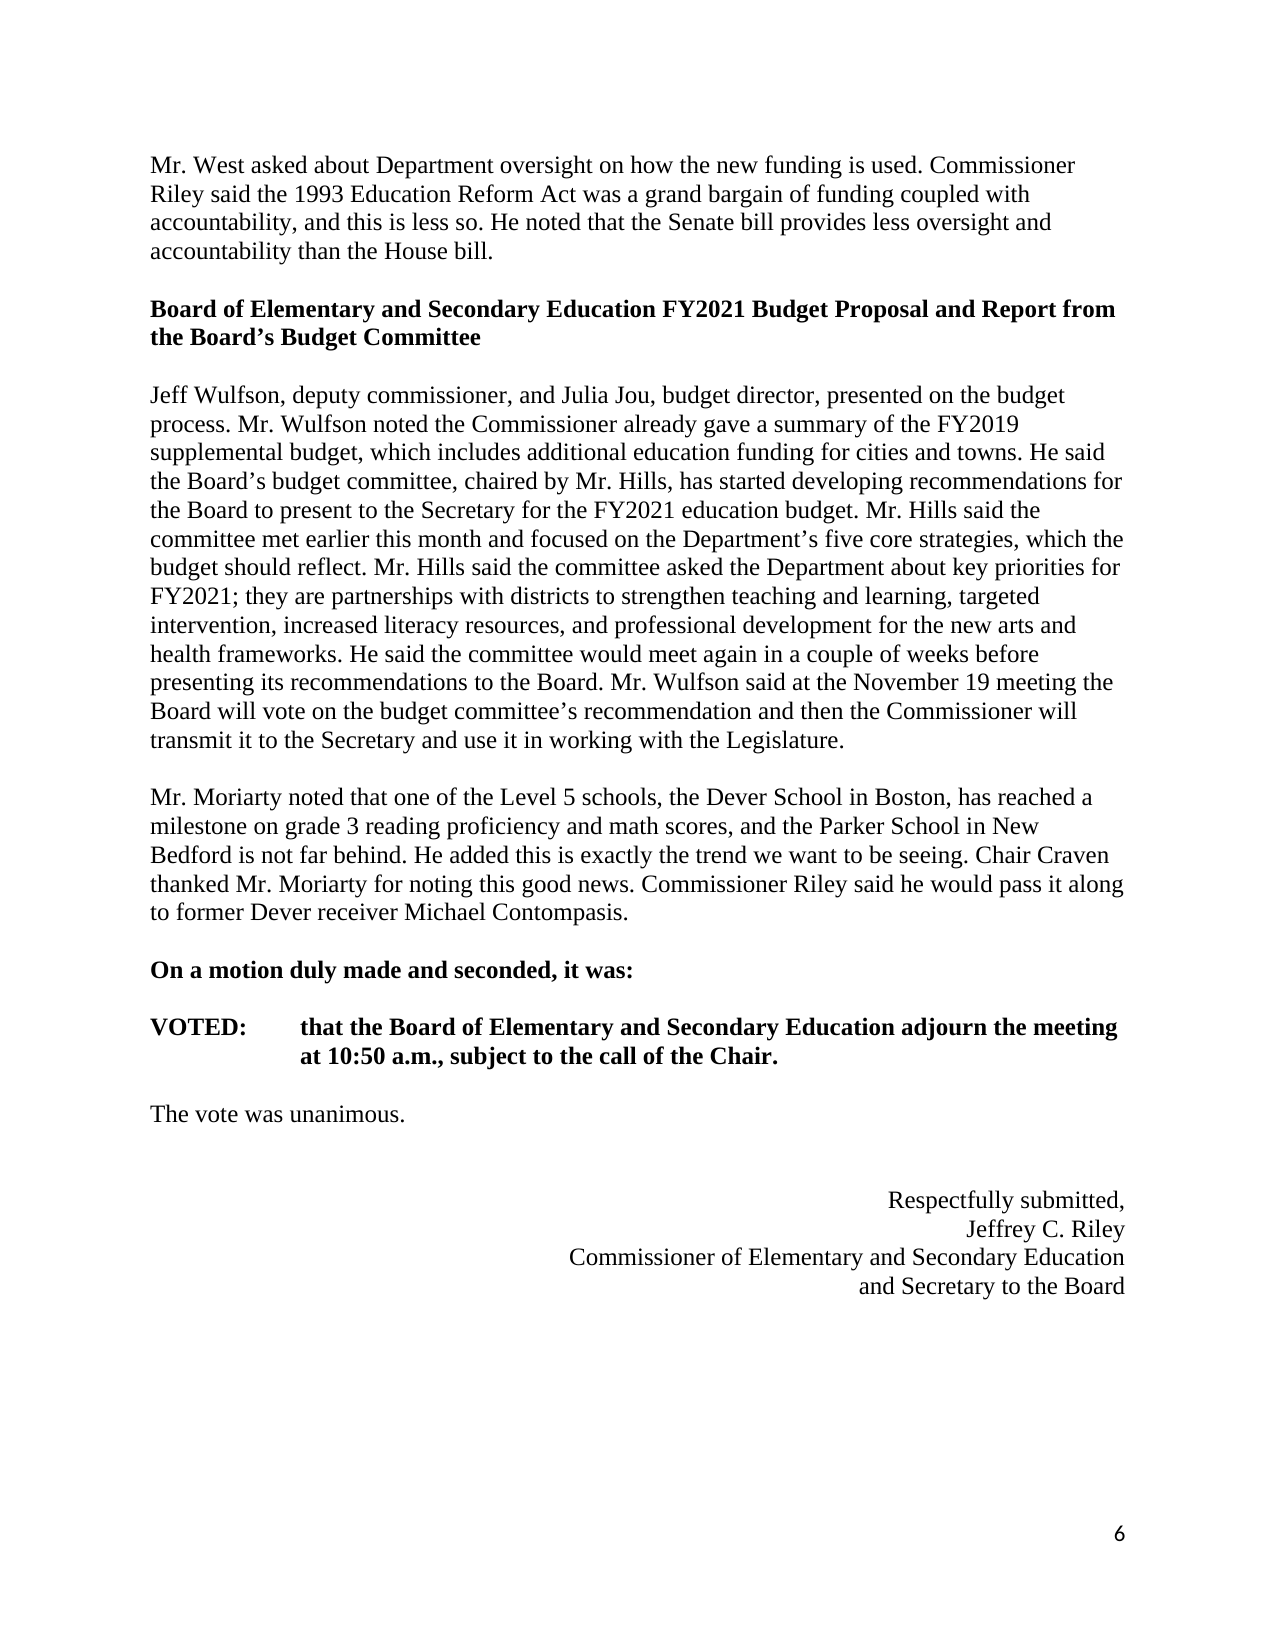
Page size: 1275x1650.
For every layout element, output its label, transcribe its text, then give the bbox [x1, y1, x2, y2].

text Mr. Moriarty noted that one of the Level 5 schools, the Dever School in Boston, has reached a milestone on grade 3 reading proficiency and math scores, and the Parker School in New Bedford is not far behind. He added this is exactly the trend we want to be seeing. Chair Craven thanked Mr. Moriarty for noting this good news. Commissioner Riley said he would pass it along to former Dever receiver Michael Contompasis. [150, 782, 1125, 926]
text Commissioner of Elementary and Secondary Education [150, 1242, 1125, 1271]
text On a motion duly made and seconded, it was: [150, 955, 1125, 984]
text Jeff Wulfson, deputy commissioner, and Julia Jou, budget director, presented on the budget process. Mr. Wulfson noted the Commissioner already gave a summary of the FY2019 supplemental budget, which includes additional education funding for cities and towns. He said the Board’s budget committee, chaired by Mr. Hills, has started developing recommendations for the Board to present to the Secretary for the FY2021 education budget. Mr. Hills said the committee met earlier this month and focused on the Department’s five core strategies, which the budget should reflect. Mr. Hills said the committee asked the Department about key priorities for FY2021; they are partnerships with districts to strengthen teaching and learning, targeted intervention, increased literacy resources, and professional development for the new arts and health frameworks. He said the committee would meet again in a couple of weeks before presenting its recommendations to the Board. Mr. Wulfson said at the November 19 meeting the Board will vote on the budget committee’s recommendation and then the Commissioner will transmit it to the Secretary and use it in working with the Legislature. [150, 380, 1125, 754]
text The vote was unanimous. [150, 1099, 1125, 1127]
text Respectfully submitted, [150, 1185, 1125, 1214]
text Board of Elementary and Secondary Education FY2021 Budget Proposal and Report from the Board’s Budget Committee [150, 294, 1125, 351]
text Jeffrey C. Riley [150, 1214, 1125, 1242]
text Mr. West asked about Department oversight on how the new funding is used. Commissioner Riley said the 1993 Education Reform Act was a grand bargain of funding coupled with accountability, and this is less so. He noted that the Senate bill provides less oversight and accountability than the House bill. [150, 150, 1125, 265]
text and Secretary to the Board [150, 1271, 1125, 1300]
text VOTED: that the Board of Elementary and Secondary Education adjourn the meeting at 10:50 a.m., subject to the call of the Chair. [150, 1012, 1125, 1070]
